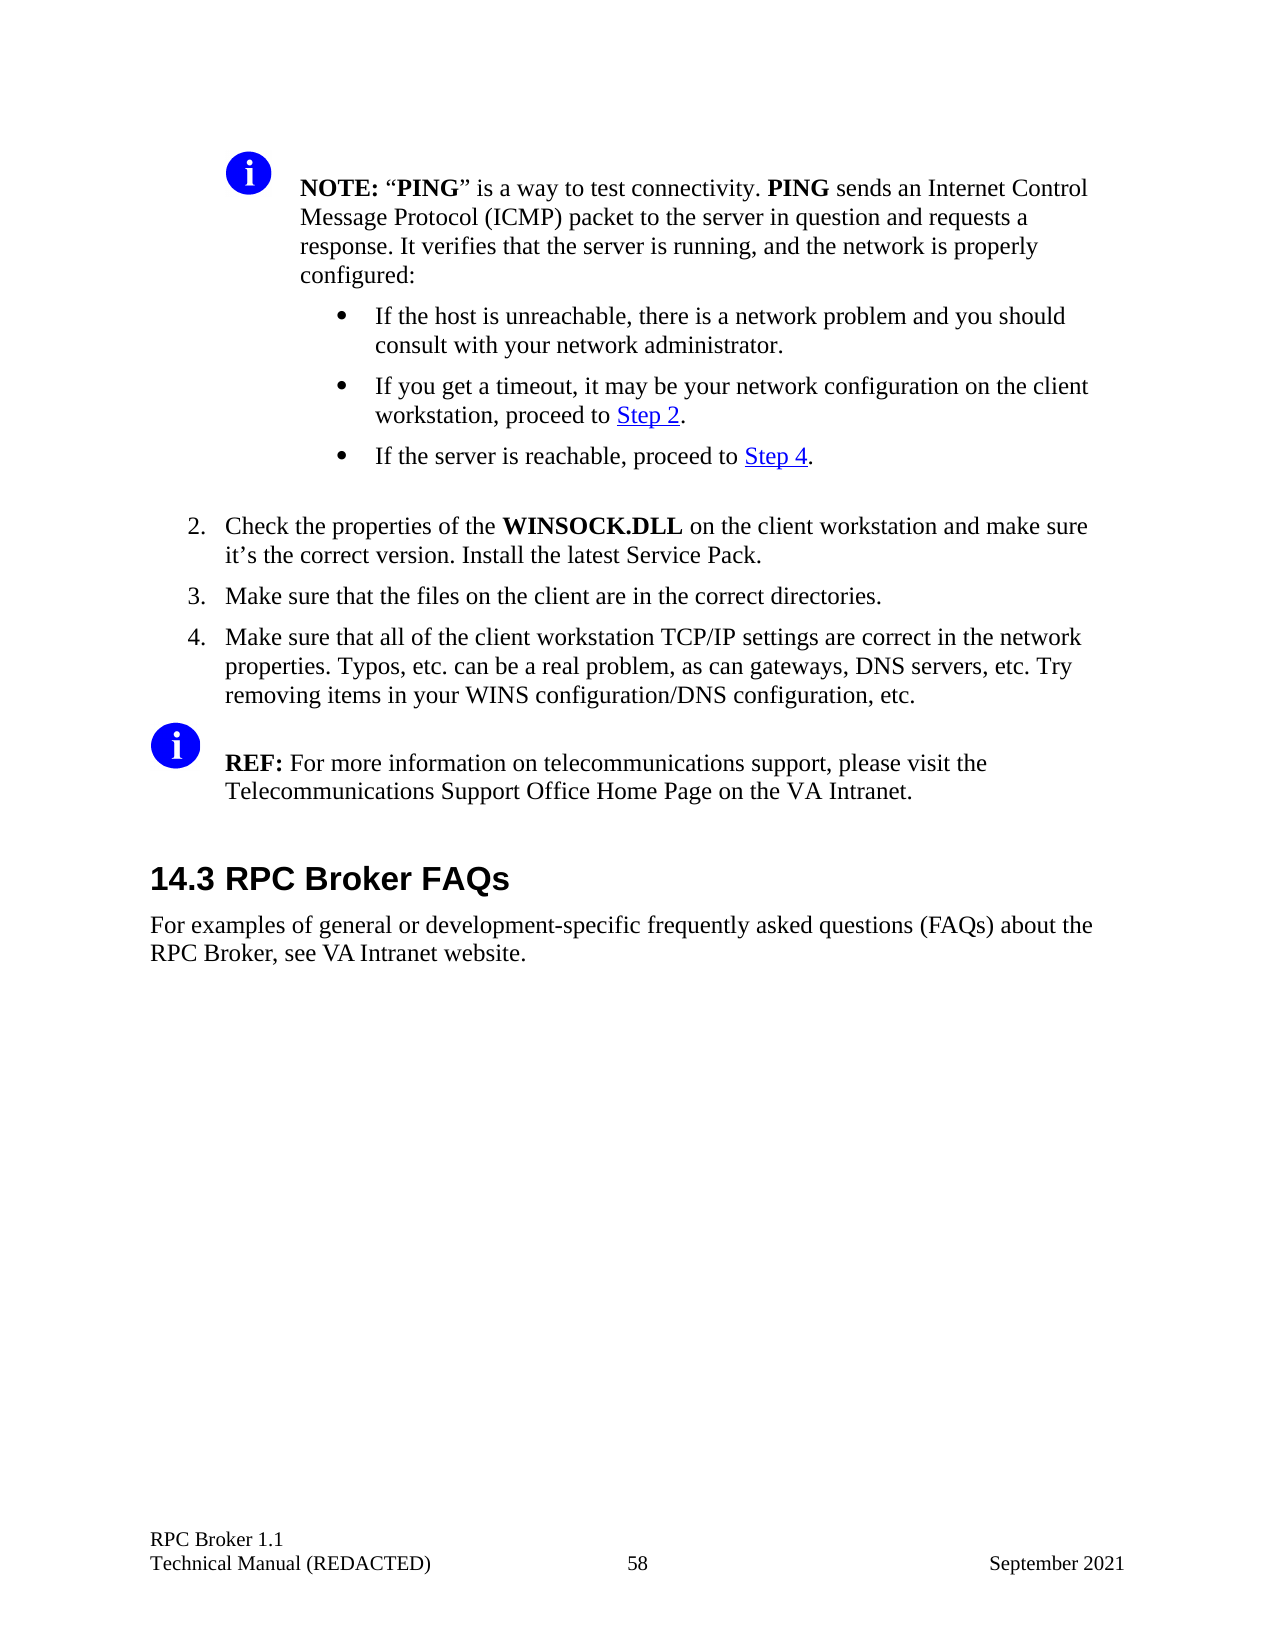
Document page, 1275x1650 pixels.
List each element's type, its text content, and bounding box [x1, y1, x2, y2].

text REF: For more information on telecommunications support, please visit the Telecommunications Support Office Home Page on the VA Intranet. [150, 721, 1125, 805]
list If the server is reachable, proceed to Step 4. [337, 441, 1125, 470]
text NOTE: “PING” is a way to test connectivity. PING sends an Internet Control Message Protocol (ICMP) packet to the server in question and requests a response. It verifies that the server is running, and the network is properly configured: [225, 150, 1125, 288]
picture [150, 721, 200, 771]
list Make sure that all of the client workstation TCP/IP settings are correct in the network properties. Typos, etc. can be a real problem, as can gateways, DNS servers, etc. Try removing items in your WINS configuration/DNS configuration, etc. [187, 622, 1125, 708]
list Check the properties of the WINSOCK.DLL on the client workstation and make sure it’s the correct version. Install the latest Service Pack. [187, 511, 1125, 568]
list Make sure that the files on the client are in the correct directories. [187, 581, 1125, 610]
subtitle RPC Broker FAQs [150, 859, 1125, 897]
picture [225, 150, 272, 197]
list If you get a timeout, it may be your network configuration on the client workstation, proceed to Step 2. [337, 371, 1125, 428]
text For examples of general or development-specific frequently asked questions (FAQs) about the RPC Broker, see VA Intranet website. [150, 910, 1125, 967]
list If the host is unreachable, there is a network problem and you should consult with your network administrator. [337, 301, 1125, 358]
